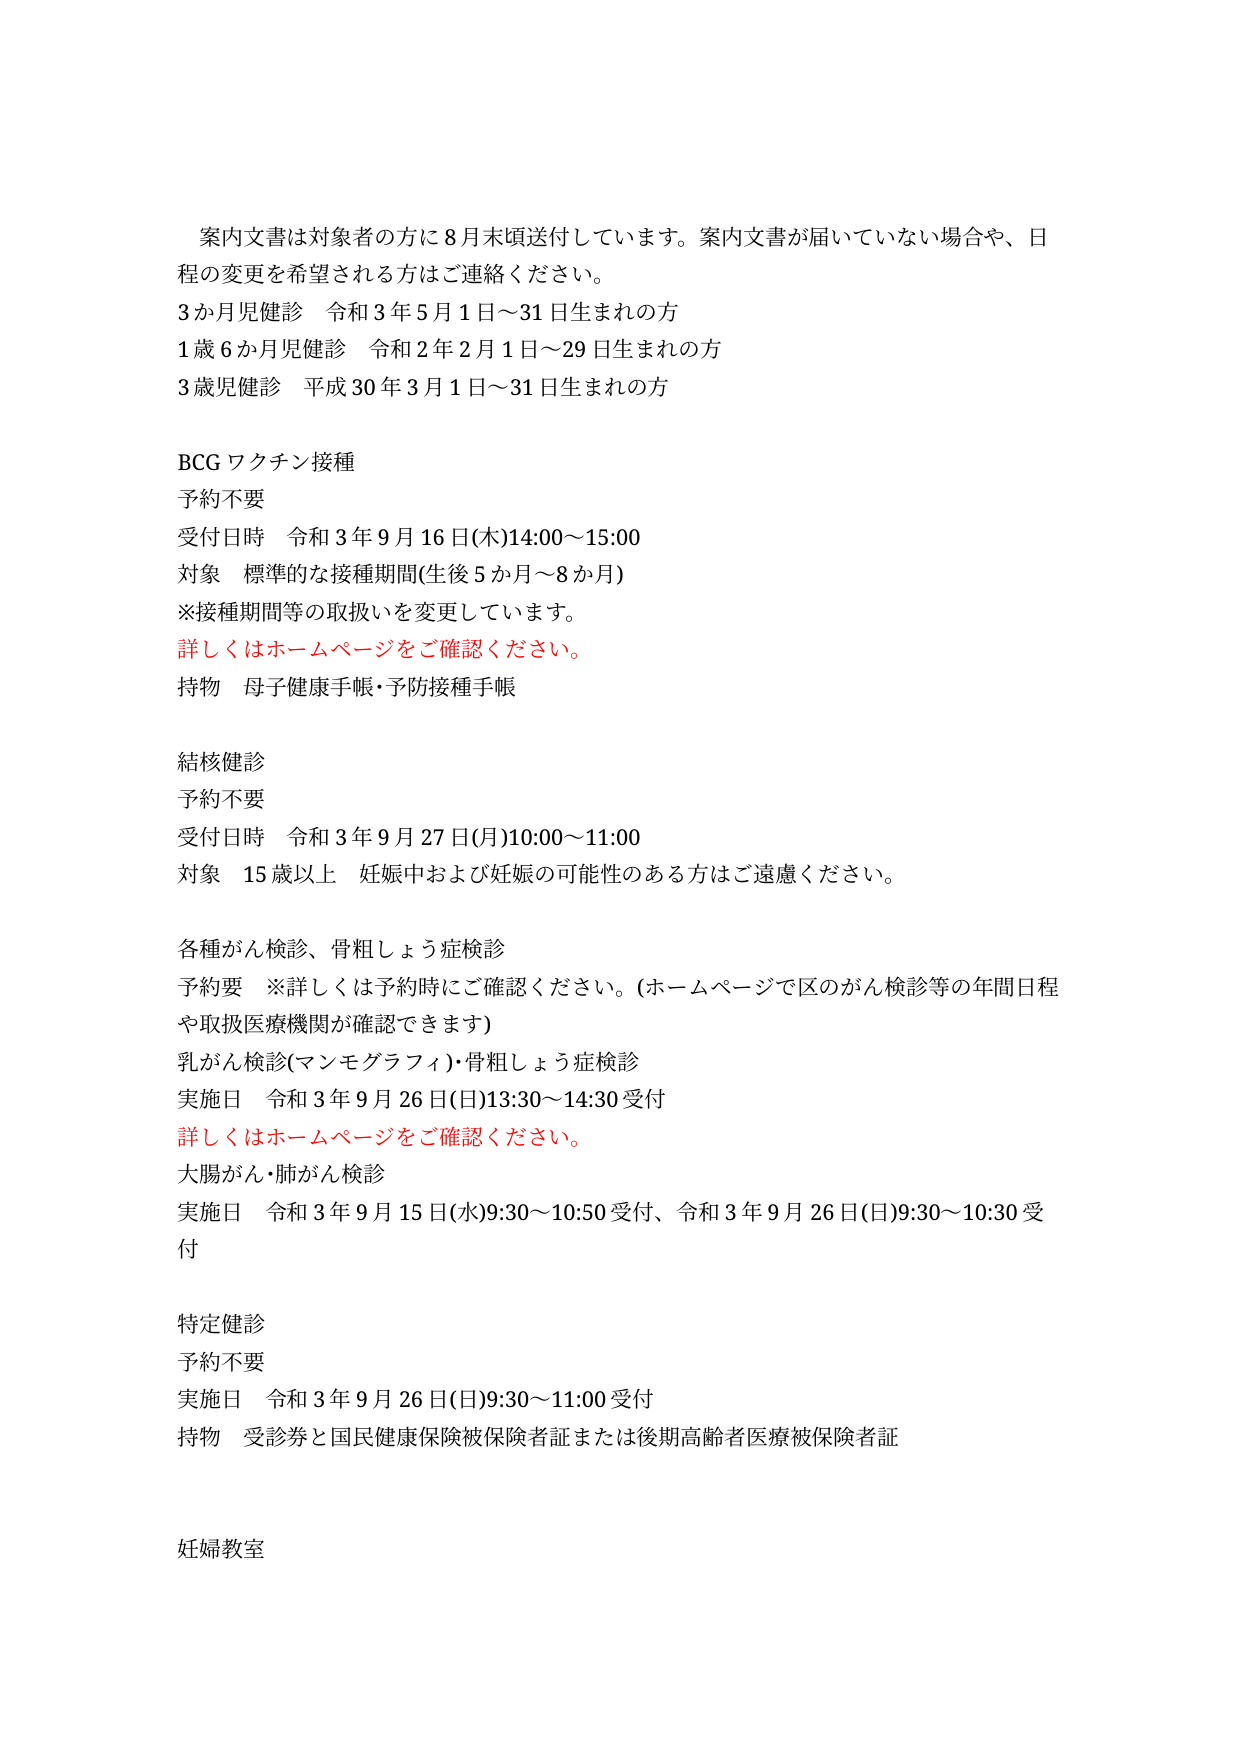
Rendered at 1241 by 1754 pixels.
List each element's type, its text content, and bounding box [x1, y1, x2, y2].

text 3か月児健診 令和3年5月1日～31日生まれの方 [177, 292, 1063, 329]
text 持物 受診券と国民健康保険被保険者証または後期高齢者医療被保険者証 [177, 1417, 1063, 1454]
text 受付日時 令和3年9月16日(木)14:00～15:00 対象 標準的な接種期間(生後5か月～8か月) ※接種期間等の取扱いを変更しています。 [177, 517, 1063, 629]
text 妊婦教室 [177, 1529, 1063, 1567]
text BCGワクチン接種 [177, 442, 1063, 479]
text 対象 15歳以上 妊娠中および妊娠の可能性のある方はご遠慮ください。 [177, 854, 1063, 892]
text 大腸がん･肺がん検診 [177, 1154, 1063, 1192]
text 特定健診 [177, 1304, 1063, 1342]
text 詳しくはホームページをご確認ください。 [177, 1117, 1063, 1154]
text 実施日 令和3年9月26日(日)13:30～14:30受付 [177, 1079, 1063, 1117]
text 実施日 令和3年9月15日(水)9:30～10:50受付、令和3年9月26日(日)9:30～10:30受付 [177, 1192, 1063, 1267]
text 詳しくはホームページをご確認ください。 [177, 629, 1063, 667]
text 案内文書は対象者の方に8月末頃送付しています。案内文書が届いていない場合や、日程の変更を希望される方はご連絡ください。 [177, 217, 1063, 292]
text 受付日時 令和3年9月27日(月)10:00～11:00 [177, 817, 1063, 854]
text 予約不要 [177, 479, 1063, 517]
text 予約要 ※詳しくは予約時にご確認ください。(ホームページで区のがん検診等の年間日程や取扱医療機関が確認できます) [177, 967, 1063, 1042]
text 1歳6か月児健診 令和2年2月1日～29日生まれの方 [177, 329, 1063, 367]
text 結核健診 [177, 742, 1063, 779]
text 乳がん検診(マンモグラフィ)･骨粗しょう症検診 [177, 1042, 1063, 1079]
text 実施日 令和3年9月26日(日)9:30～11:00受付 [177, 1379, 1063, 1417]
text 予約不要 [177, 1342, 1063, 1379]
text 3歳児健診 平成30年3月1日～31日生まれの方 [177, 367, 1063, 404]
text 各種がん検診、骨粗しょう症検診 [177, 929, 1063, 967]
text 持物 母子健康手帳･予防接種手帳 [177, 667, 1063, 704]
text 予約不要 [177, 779, 1063, 817]
